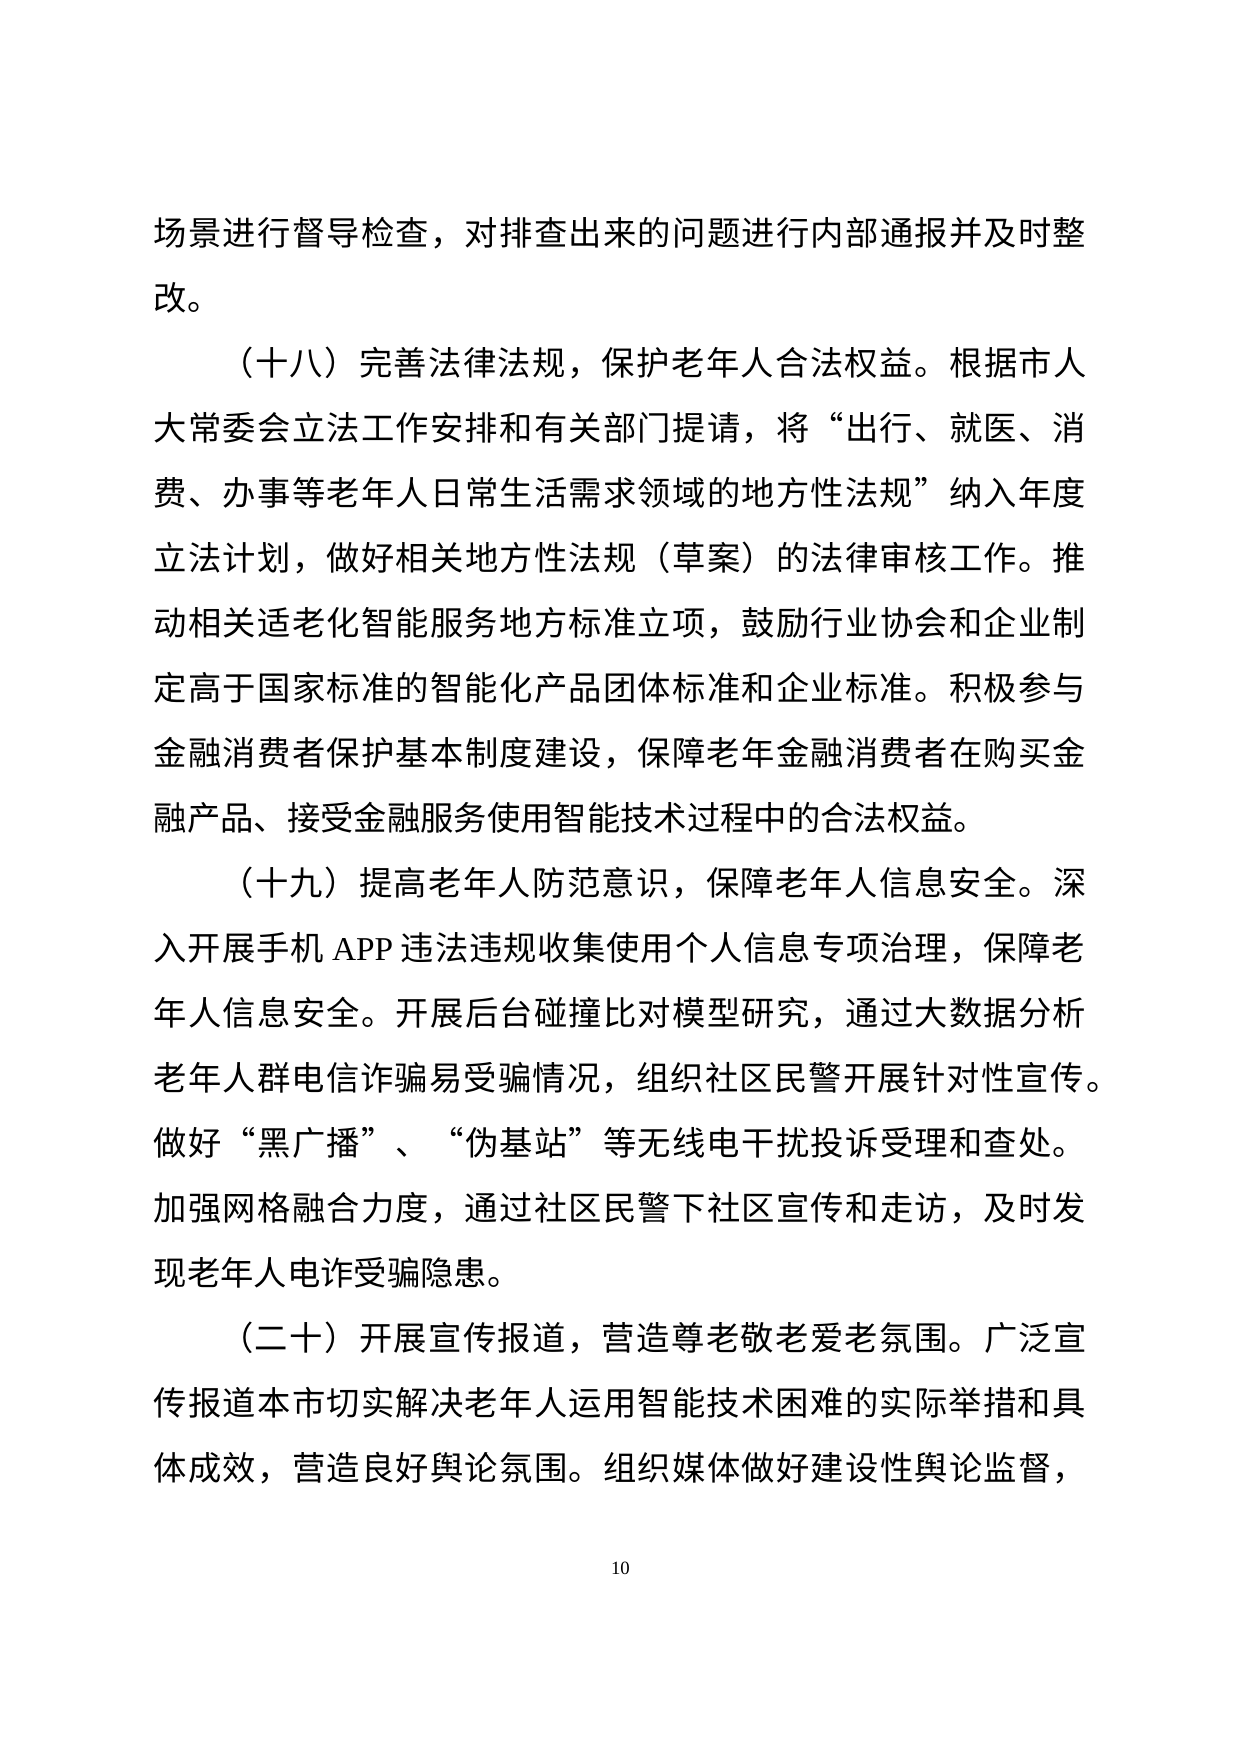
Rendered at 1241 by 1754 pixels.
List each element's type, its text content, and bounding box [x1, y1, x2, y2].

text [153, 1304, 1087, 1499]
text （十八）完善法律法规，保护老年人合法权益。根据市人大常委会立法工作安排和有关部门提请，将“出行、就医、消费、办事等老年人日常生活需求领域的地方性法规”纳入年度立法计划，做好相关地方性法规（草案）的法律审核工作。推动相关适老化智能服务地方标准立项，鼓励行业协会和企业制定高于国家标准的智能化产品团体标准和企业标准。积极参与金融消费者保护基本制度建设，保障老年金融消费者在购买金融产品、接受金融服务使用智能技术过程中的合法权益。 [153, 329, 1087, 849]
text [153, 199, 1087, 329]
text （十九）提高老年人防范意识，保障老年人信息安全。深入开展手机APP违法违规收集使用个人信息专项治理，保障老年人信息安全。开展后台碰撞比对模型研究，通过大数据分析老年人群电信诈骗易受骗情况，组织社区民警开展针对性宣传。做好“黑广播”、“伪基站”等无线电干扰投诉受理和查处。加强网格融合力度，通过社区民警下社区宣传和走访，及时发现老年人电诈受骗隐患。 [153, 849, 1087, 1304]
